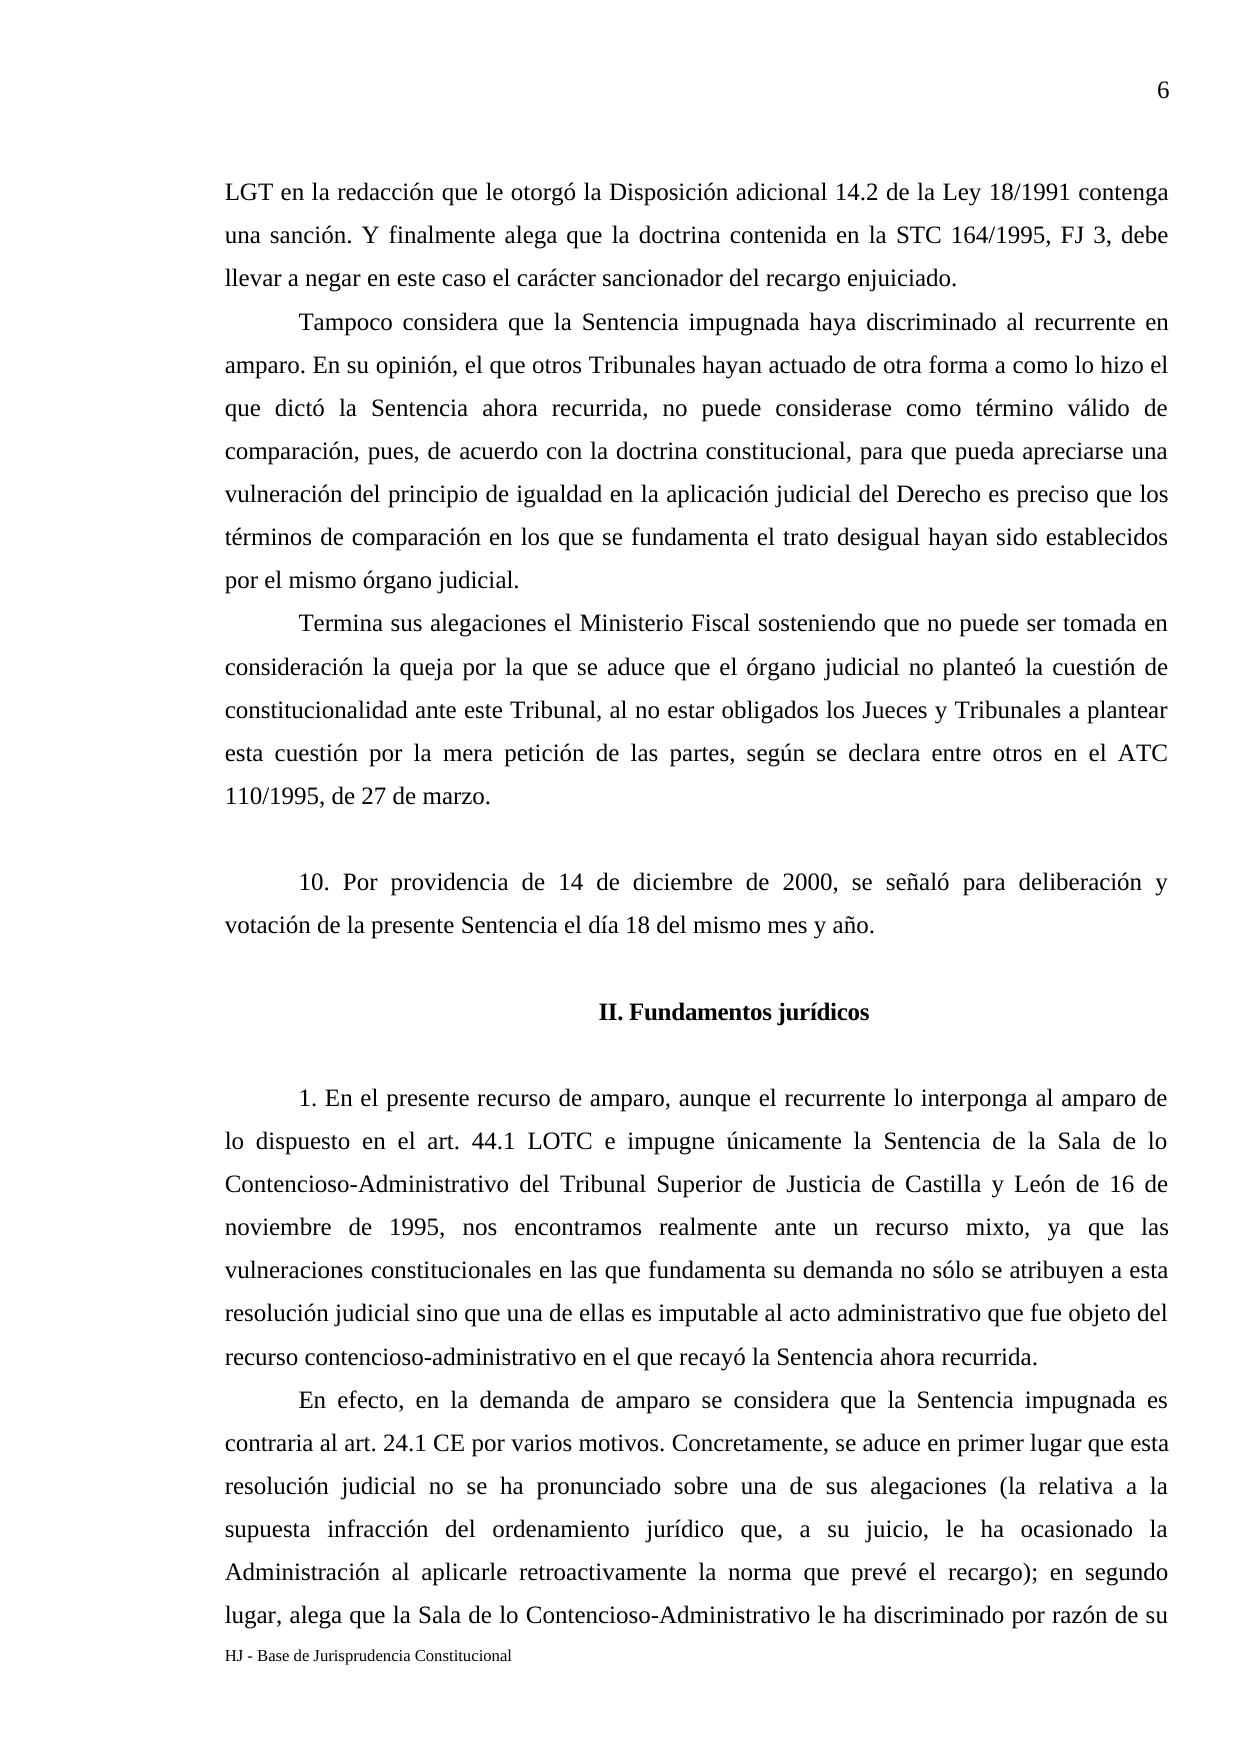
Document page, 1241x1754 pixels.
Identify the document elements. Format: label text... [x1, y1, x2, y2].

text Tampoco considera que la Sentencia impugnada haya discriminado al recurrente en amparo. En su opinión, el que otros Tribunales hayan actuado de otra forma a como lo hizo el que dictó la Sentencia ahora recurrida, no puede considerase como término válido de comparación, pues, de acuerdo con la doctrina constitucional, para que pueda apreciarse una vulneración del principio de igualdad en la aplicación judicial del Derecho es preciso que los términos de comparación en los que se fundamenta el trato desigual hayan sido establecidos por el mismo órgano judicial. [224, 307, 1169, 594]
text 1. En el presente recurso de amparo, aunque el recurrente lo interponga al amparo de lo dispuesto en el art. 44.1 LOTC e impugne únicamente la Sentencia de la Sala de lo Contencioso-Administrativo del Tribunal Superior de Justicia de Castilla y León de 16 de noviembre de 1995, nos encontramos realmente ante un recurso mixto, ya que las vulneraciones constitucionales en las que fundamenta su demanda no sólo se atribuyen a esta resolución judicial sino que una de ellas es imputable al acto administrativo que fue objeto del recurso contencioso-administrativo en el que recayó la Sentencia ahora recurrida. [224, 1083, 1169, 1370]
text 10. Por providencia de 14 de diciembre de 2000, se señaló para deliberación y votación de la presente Sentencia el día 18 del mismo mes y año. [224, 867, 1169, 939]
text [224, 177, 1169, 292]
subtitle II. Fundamentos jurídicos [224, 997, 1169, 1025]
text Termina sus alegaciones el Ministerio Fiscal sosteniendo que no puede ser tomada en consideración la queja por la que se aduce que el órgano judicial no planteó la cuestión de constitucionalidad ante este Tribunal, al no estar obligados los Jueces y Tribunales a plantear esta cuestión por la mera petición de las partes, según se declara entre otros en el ATC 110/1995, de 27 de marzo. [224, 608, 1169, 810]
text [224, 1385, 1169, 1629]
